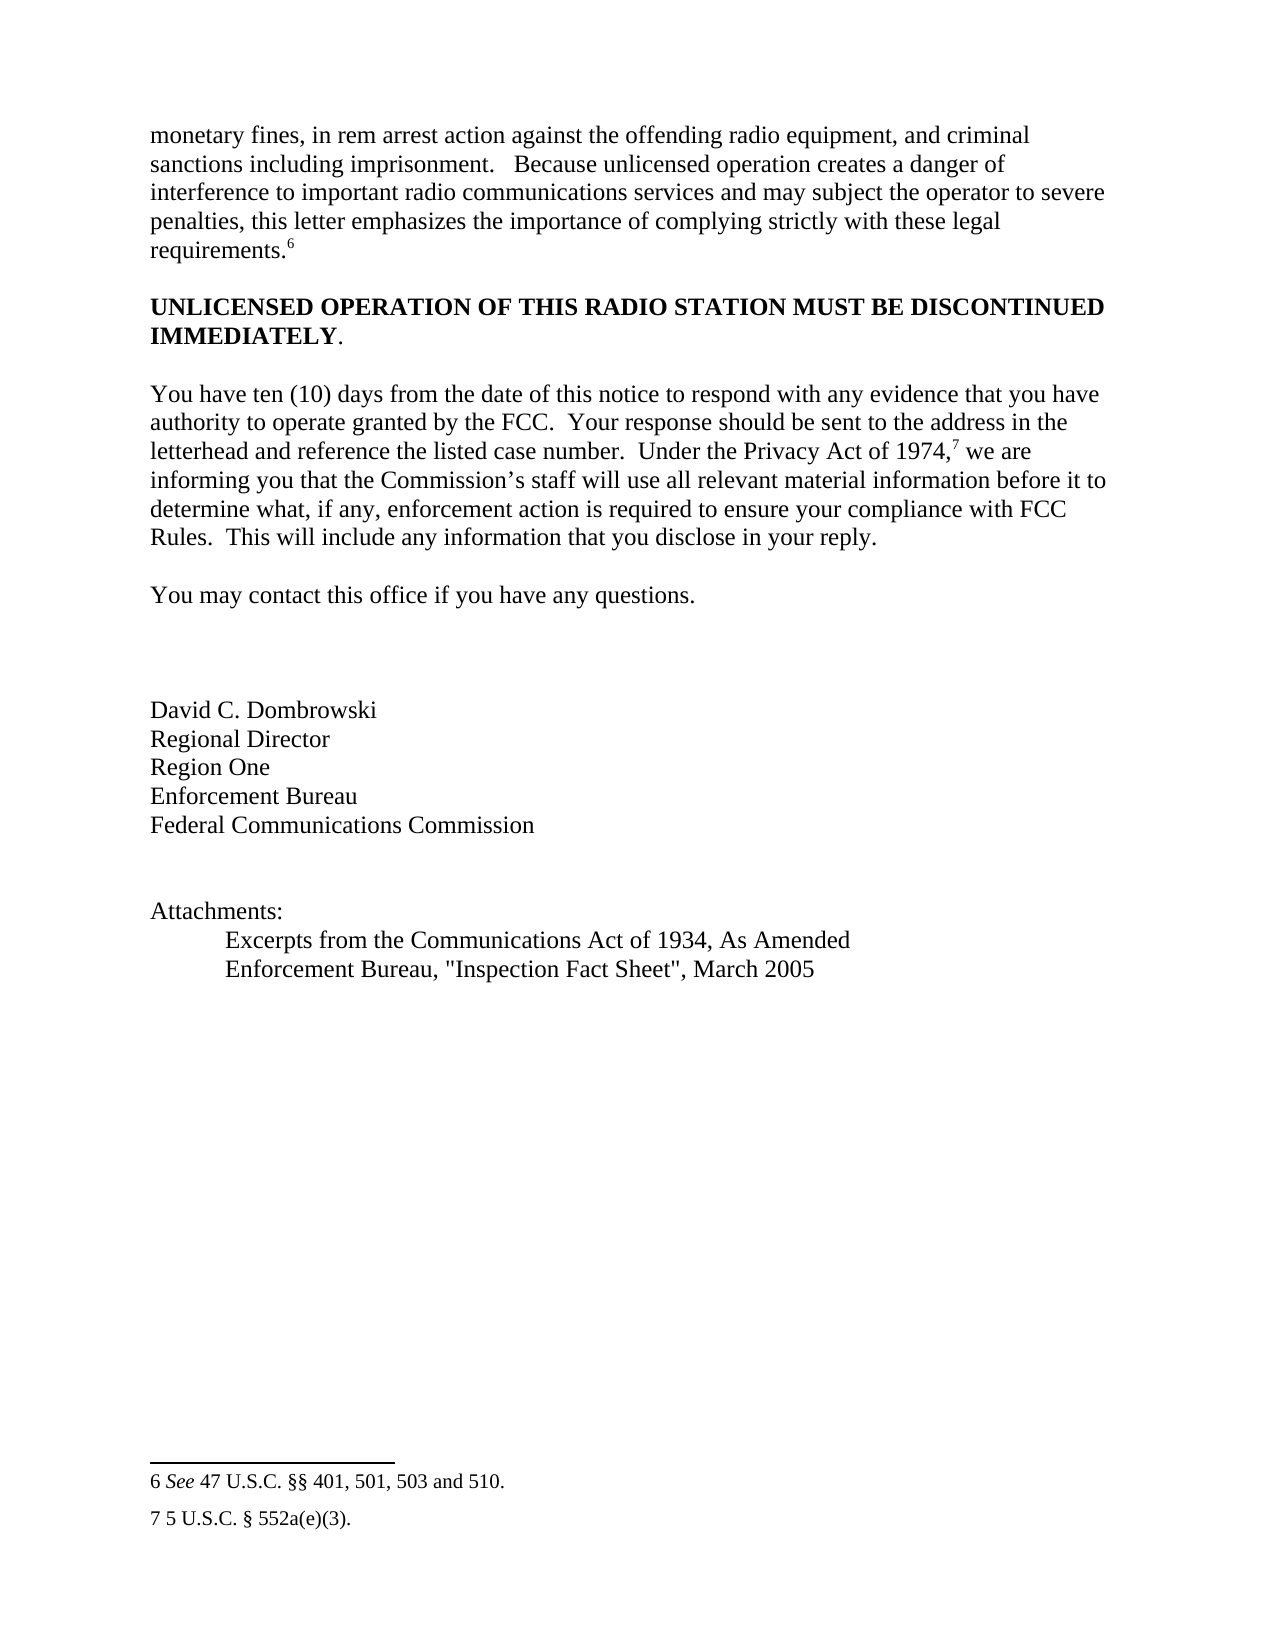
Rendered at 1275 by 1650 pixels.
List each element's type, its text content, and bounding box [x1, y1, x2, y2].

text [150, 120, 1125, 264]
text David C. Dombrowski [150, 695, 1125, 724]
text Attachments: [150, 896, 1125, 925]
text Federal Communications Commission [150, 810, 1125, 839]
text UNLICENSED OPERATION OF THIS RADIO STATION MUST BE DISCONTINUED IMMEDIATELY. [150, 292, 1125, 350]
text Excerpts from the Communications Act of 1934, As Amended [150, 925, 1125, 954]
text You may contact this office if you have any questions. [150, 580, 1125, 609]
text Enforcement Bureau, "Inspection Fact Sheet", March 2005 [150, 954, 1125, 982]
text Enforcement Bureau [150, 781, 1125, 810]
text Region One [150, 752, 1125, 781]
text You have ten (10) days from the date of this notice to respond with any evidence that you have authority to operate granted by the FCC. Your response should be sent to the address in the letterhead and reference the listed case number. Under the Privacy Act of 1974, we are informing you that the Commission’s staff will use all relevant material information before it to determine what, if any, enforcement action is required to ensure your compliance with FCC Rules. This will include any information that you disclose in your reply. [150, 379, 1125, 551]
text Regional Director [150, 724, 1125, 752]
